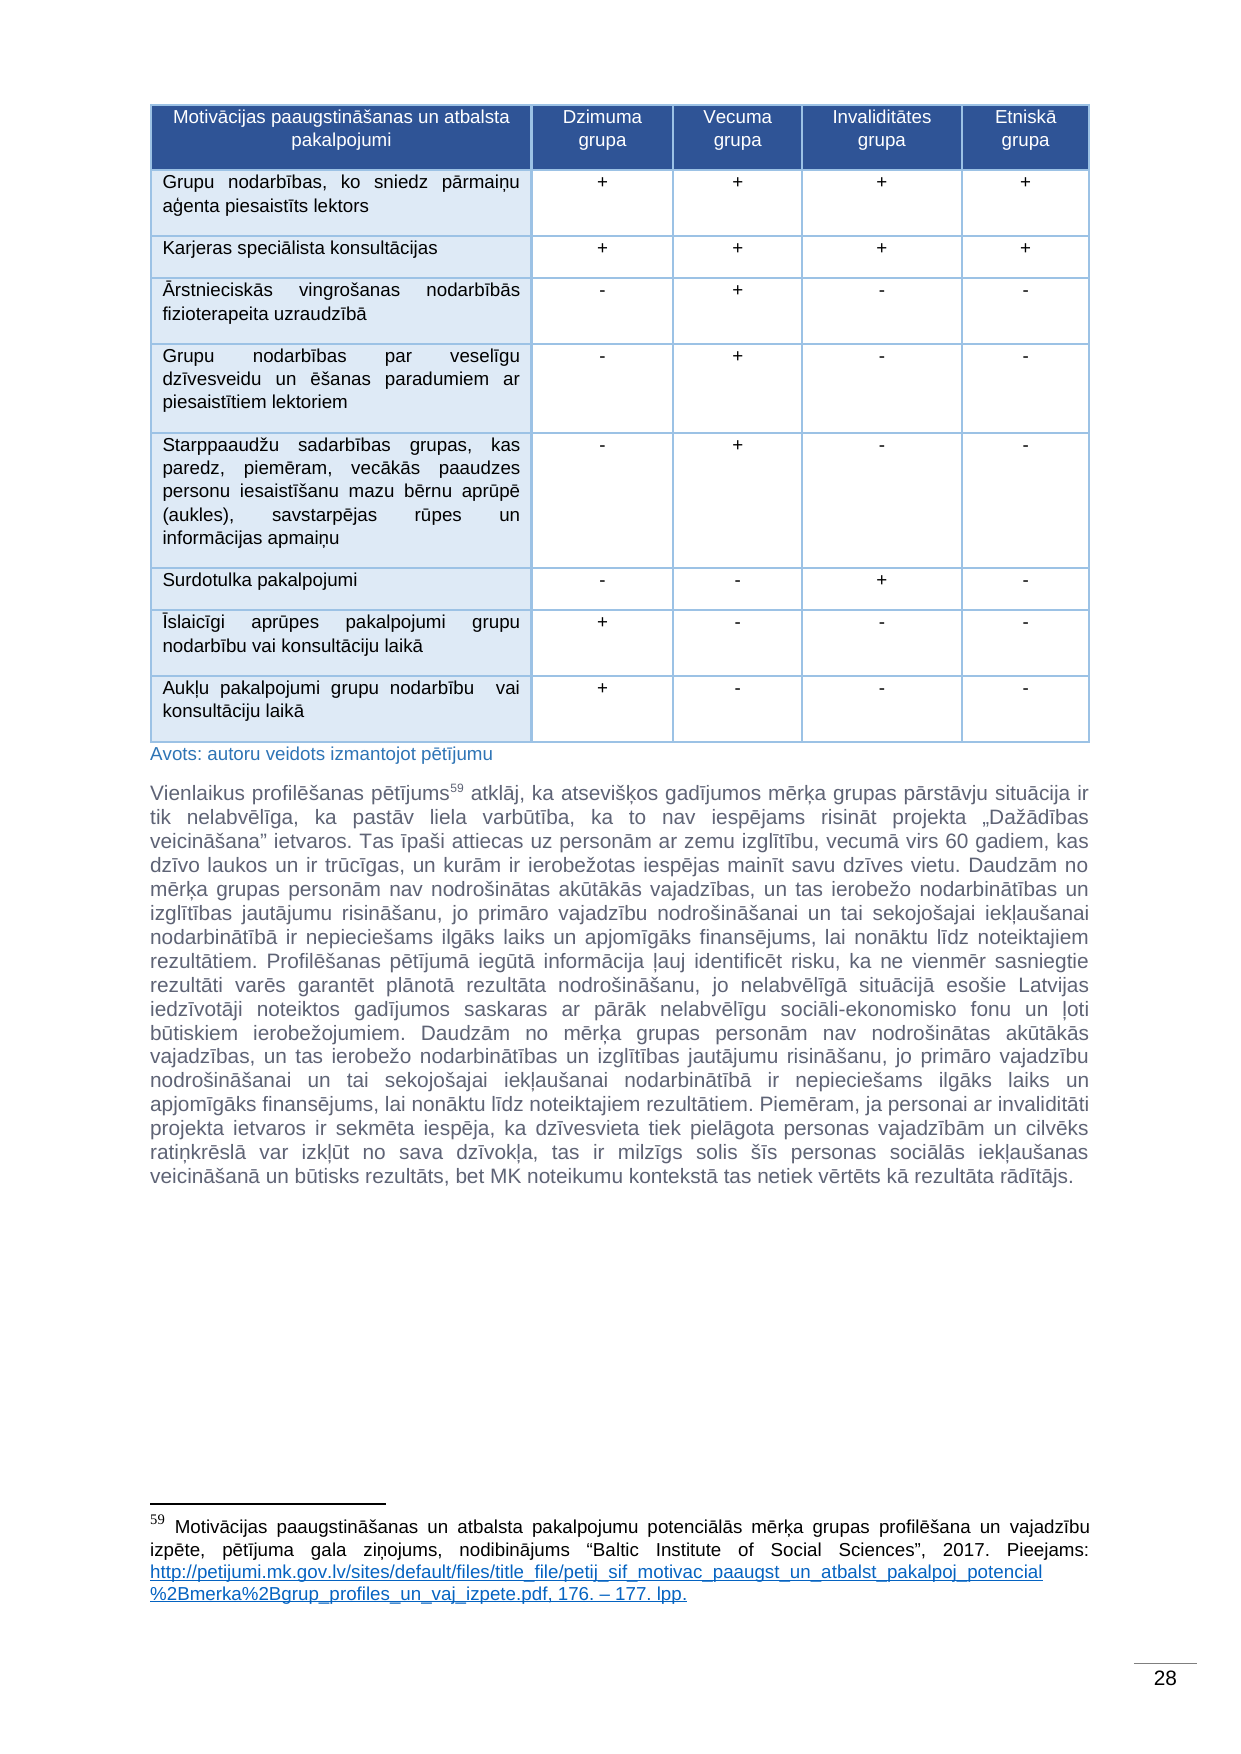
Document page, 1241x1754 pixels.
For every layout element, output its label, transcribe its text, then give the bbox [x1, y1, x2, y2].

table_cell + [674, 279, 801, 343]
table_cell - [963, 279, 1088, 343]
table_cell + [674, 237, 801, 277]
table_cell + [803, 171, 961, 235]
table_cell - [803, 677, 961, 741]
table_cell + [803, 569, 961, 609]
table_cell - [533, 569, 672, 609]
table_cell + [803, 237, 961, 277]
table_cell + [533, 237, 672, 277]
table_cell - [803, 345, 961, 432]
table_cell + [674, 434, 801, 567]
table_header Dzimuma grupa [533, 106, 672, 169]
table_cell - [674, 569, 801, 609]
table_cell + [674, 171, 801, 235]
table_cell Surdotulka pakalpojumi [152, 569, 530, 609]
table_cell Karjeras speciālista konsultācijas [152, 237, 530, 277]
table_cell Grupu nodarbības par veselīgu dzīvesveidu un ēšanas paradumiem ar piesaistītiem lektoriem [152, 345, 530, 432]
table_cell + [674, 345, 801, 432]
table_cell Grupu nodarbības, ko sniedz pārmaiņu aģenta piesaistīts lektors [152, 171, 530, 235]
table_cell - [674, 677, 801, 741]
table_cell - [533, 279, 672, 343]
table_cell - [533, 345, 672, 432]
table_cell - [674, 611, 801, 675]
table_header Invaliditātes grupa [803, 106, 961, 169]
table_cell + [533, 677, 672, 741]
table_cell Aukļu pakalpojumi grupu nodarbību vai konsultāciju laikā [152, 677, 530, 741]
table_cell + [533, 611, 672, 675]
table_cell - [803, 611, 961, 675]
table_cell + [963, 171, 1088, 235]
table_cell - [963, 611, 1088, 675]
table_header Etniskā grupa [963, 106, 1088, 169]
table_cell + [963, 237, 1088, 277]
table_cell - [963, 434, 1088, 567]
table_cell Ārstnieciskās vingrošanas nodarbībās fizioterapeita uzraudzībā [152, 279, 530, 343]
table_cell + [533, 171, 672, 235]
table_header Vecuma grupa [674, 106, 801, 169]
text Vienlaikus profilēšanas pētījums atklāj, ka atsevišķos gadījumos mērķa grupas pārstāvju situācija ir tik nelabvēlīga, ka pastāv liela varbūtība, ka to nav iespējams risināt projekta „Dažādības veicināšana” ietvaros. Tas īpaši attiecas uz personām ar zemu izglītību, vecumā virs 60 gadiem, kas dzīvo laukos un ir trūcīgas, un kurām ir ierobežotas iespējas mainīt savu dzīves vietu. Daudzām no mērķa grupas personām nav nodrošinātas akūtākās vajadzības, un tas ierobežo nodarbinātības un izglītības jautājumu risināšanu, jo primāro vajadzību nodrošināšanai un tai sekojošajai iekļaušanai nodarbinātībā ir nepieciešams ilgāks laiks un apjomīgāks finansējums, lai nonāktu līdz noteiktajiem rezultātiem. Profilēšanas pētījumā iegūtā informācija ļauj identificēt risku, ka ne vienmēr sasniegtie rezultāti varēs garantēt plānotā rezultāta nodrošināšanu, jo nelabvēlīgā situācijā esošie Latvijas iedzīvotāji noteiktos gadījumos saskaras ar pārāk nelabvēlīgu sociāli-ekonomisko fonu un ļoti būtiskiem ierobežojumiem. Daudzām no mērķa grupas personām nav nodrošinātas akūtākās vajadzības, un tas ierobežo nodarbinātības un izglītības jautājumu risināšanu, jo primāro vajadzību nodrošināšanai un tai sekojošajai iekļaušanai nodarbinātībā ir nepieciešams ilgāks laiks un apjomīgāks finansējums, lai nonāktu līdz noteiktajiem rezultātiem. Piemēram, ja personai ar invaliditāti projekta ietvaros ir sekmēta iespēja, ka dzīvesvieta tiek pielāgota personas vajadzībām un cilvēks ratiņkrēslā var izkļūt no sava dzīvokļa, tas ir milzīgs solis šīs personas sociālās iekļaušanas veicināšanā un būtisks rezultāts, bet MK noteikumu kontekstā tas netiek vērtēts kā rezultāta rādītājs. [150, 781, 1090, 1188]
table_header Motivācijas paaugstināšanas un atbalsta pakalpojumi [152, 106, 530, 169]
text Avots: autoru veidots izmantojot pētījumu [150, 743, 1082, 764]
table_cell - [963, 345, 1088, 432]
table_cell - [803, 279, 961, 343]
table_cell - [963, 569, 1088, 609]
table_cell Starppaaudžu sadarbības grupas, kas paredz, piemēram, vecākās paaudzes personu iesaistīšanu mazu bērnu aprūpē (aukles), savstarpējas rūpes un informācijas apmaiņu [152, 434, 530, 567]
table_cell Īslaicīgi aprūpes pakalpojumi grupu nodarbību vai konsultāciju laikā [152, 611, 530, 675]
table_cell - [963, 677, 1088, 741]
table_cell - [803, 434, 961, 567]
table_cell - [533, 434, 672, 567]
